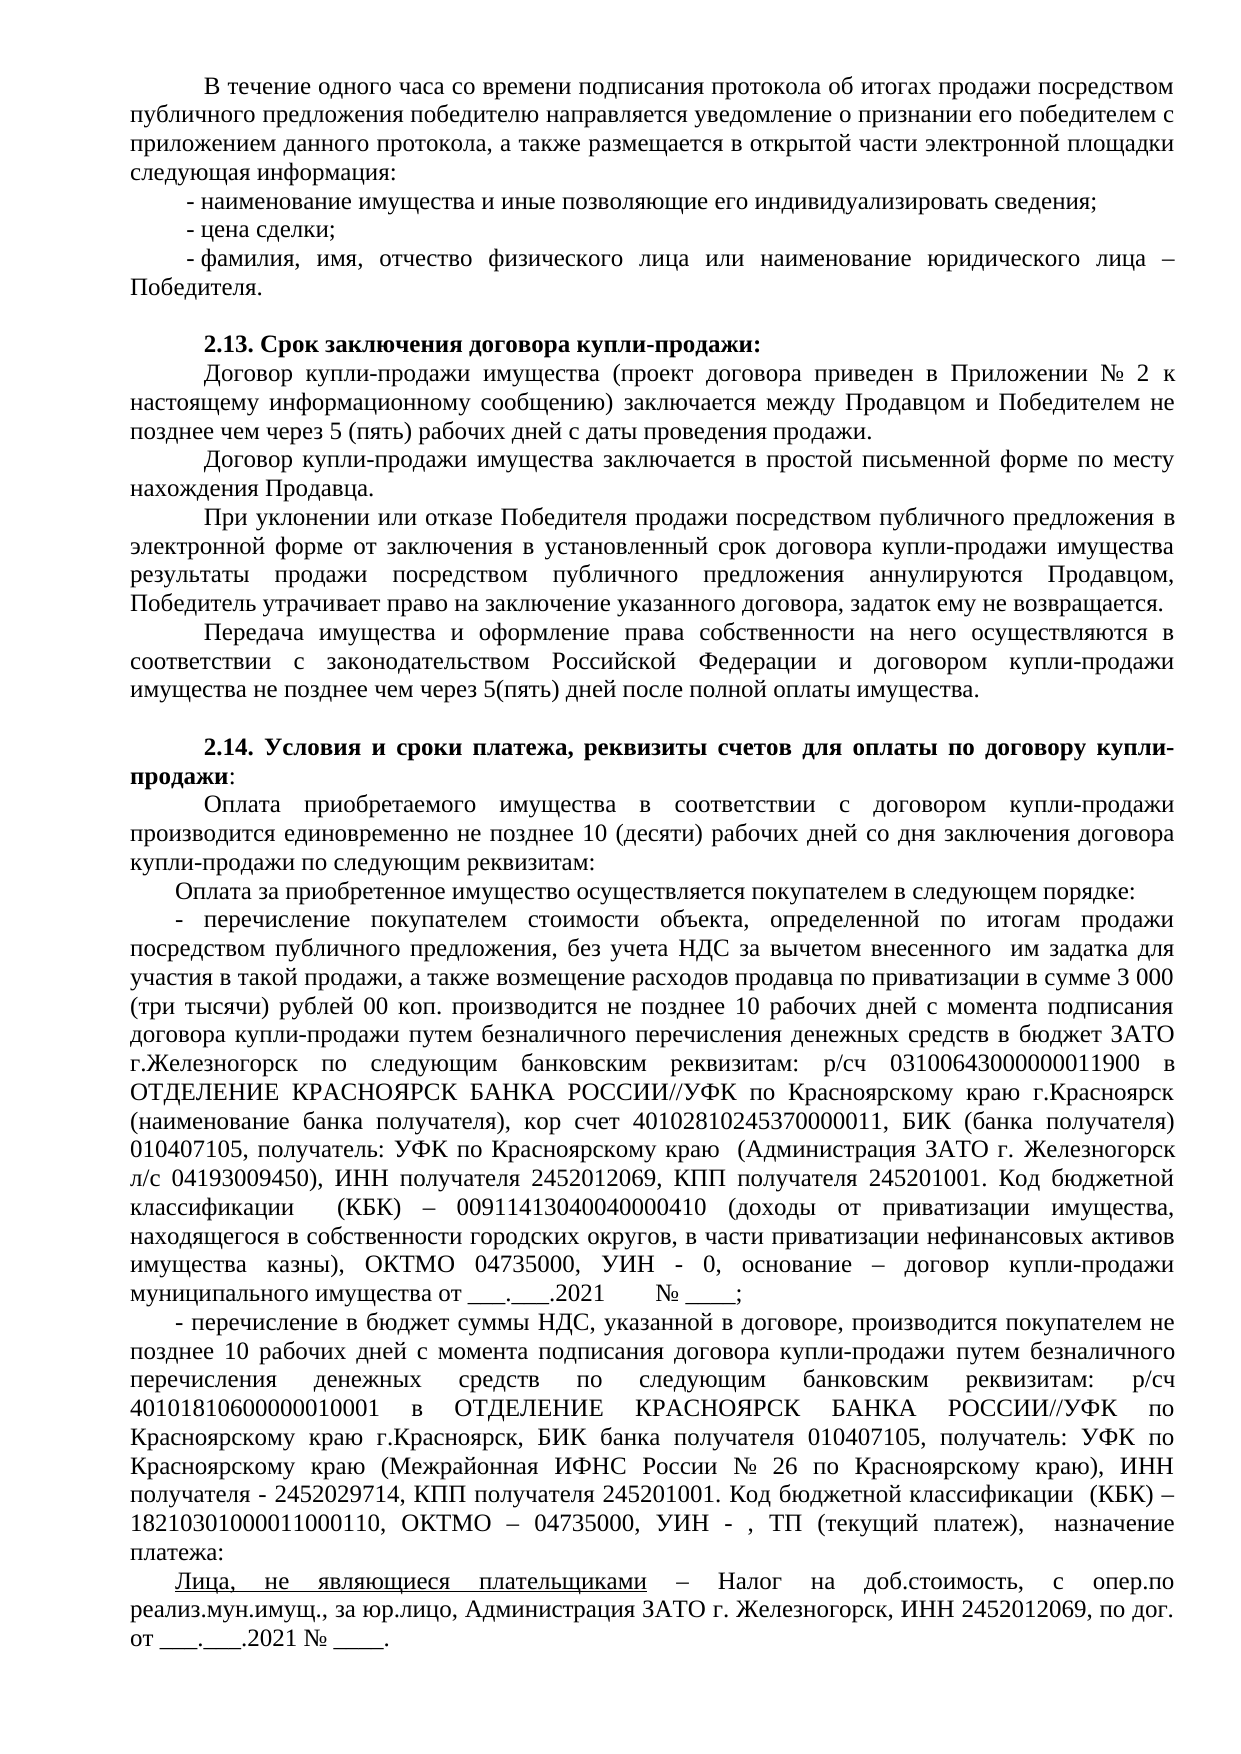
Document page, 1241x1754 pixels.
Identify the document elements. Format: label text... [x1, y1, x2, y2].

text - перечисление покупателем стоимости объекта, определенной по итогам продажи посредством публичного предложения, без учета НДС за вычетом внесенного им задатка для участия в такой продажи, а также возмещение расходов продавца по приватизации в сумме 3 000 (три тысячи) рублей 00 коп. производится не позднее 10 рабочих дней с момента подписания договора купли-продажи путем безналичного перечисления денежных средств в бюджет ЗАТО г.Железногорск по следующим банковским реквизитам: р/сч 03100643000000011900 в ОТДЕЛЕНИЕ КРАСНОЯРСК БАНКА РОССИИ//УФК по Красноярскому краю г.Красноярск (наименование банка получателя), кор счет 40102810245370000011, БИК (банка получателя) 010407105, получатель: УФК по Красноярскому краю (Администрация ЗАТО г. Железногорск л/с 04193009450), ИНН получателя 2452012069, КПП получателя 245201001. Код бюджетной классификации (КБК) – 00911413040040000410 (доходы от приватизации имущества, находящегося в собственности городских округов, в части приватизации нефинансовых активов имущества казны), ОКТМО 04735000, УИН - 0, основание – договор купли-продажи муниципального имущества от ___.___.2021 № ____; [130, 904, 1175, 1307]
text Договор купли-продажи имущества (проект договора приведен в Приложении № 2 к настоящему информационному сообщению) заключается между Продавцом и Победителем не позднее чем через 5 (пять) рабочих дней с даты проведения продажи. [130, 358, 1175, 444]
text 2.13. Срок заключения договора купли-продажи: [130, 329, 1175, 358]
text Оплата за приобретенное имущество осуществляется покупателем в следующем порядке: [130, 876, 1175, 904]
text Договор купли-продажи имущества заключается в простой письменной форме по месту нахождения Продавца. [130, 444, 1175, 502]
text - цена сделки; [130, 214, 1175, 243]
text В течение одного часа со времени подписания протокола об итогах продажи посредством публичного предложения победителю направляется уведомление о признании его победителем с приложением данного протокола, а также размещается в открытой части электронной площадки следующая информация: [130, 71, 1175, 186]
text - перечисление в бюджет суммы НДС, указанной в договоре, производится покупателем не позднее 10 рабочих дней с момента подписания договора купли-продажи путем безналичного перечисления денежных средств по следующим банковским реквизитам: р/сч 40101810600000010001 в ОТДЕЛЕНИЕ КРАСНОЯРСК БАНКА РОССИИ//УФК по Красноярскому краю г.Красноярск, БИК банка получателя 010407105, получатель: УФК по Красноярскому краю (Межрайонная ИФНС России № 26 по Красноярскому краю), ИНН получателя - 2452029714, КПП получателя 245201001. Код бюджетной классификации (КБК) – 18210301000011000110, ОКТМО – 04735000, УИН - , ТП (текущий платеж), назначение платежа: [130, 1307, 1175, 1566]
text Оплата приобретаемого имущества в соответствии с договором купли-продажи производится единовременно не позднее 10 (десяти) рабочих дней со дня заключения договора купли-продажи по следующим реквизитам: [130, 789, 1175, 876]
text - фамилия, имя, отчество физического лица или наименование юридического лица – Победителя. [130, 243, 1175, 301]
text 2.14. Условия и сроки платежа, реквизиты счетов для оплаты по договору купли-продажи: [130, 732, 1175, 789]
text Передача имущества и оформление права собственности на него осуществляются в соответствии с законодательством Российской Федерации и договором купли-продажи имущества не позднее чем через 5(пять) дней после полной оплаты имущества. [130, 617, 1175, 703]
text При уклонении или отказе Победителя продажи посредством публичного предложения в электронной форме от заключения в установленный срок договора купли-продажи имущества результаты продажи посредством публичного предложения аннулируются Продавцом, Победитель утрачивает право на заключение указанного договора, задаток ему не возвращается. [130, 502, 1175, 617]
text Лица, не являющиеся плательщиками – Налог на доб.стоимость, с опер.по реализ.мун.имущ., за юр.лицо, Администрация ЗАТО г. Железногорск, ИНН 2452012069, по дог. от ___.___.2021 № ____. [130, 1566, 1175, 1652]
text - наименование имущества и иные позволяющие его индивидуализировать сведения; [130, 186, 1175, 214]
